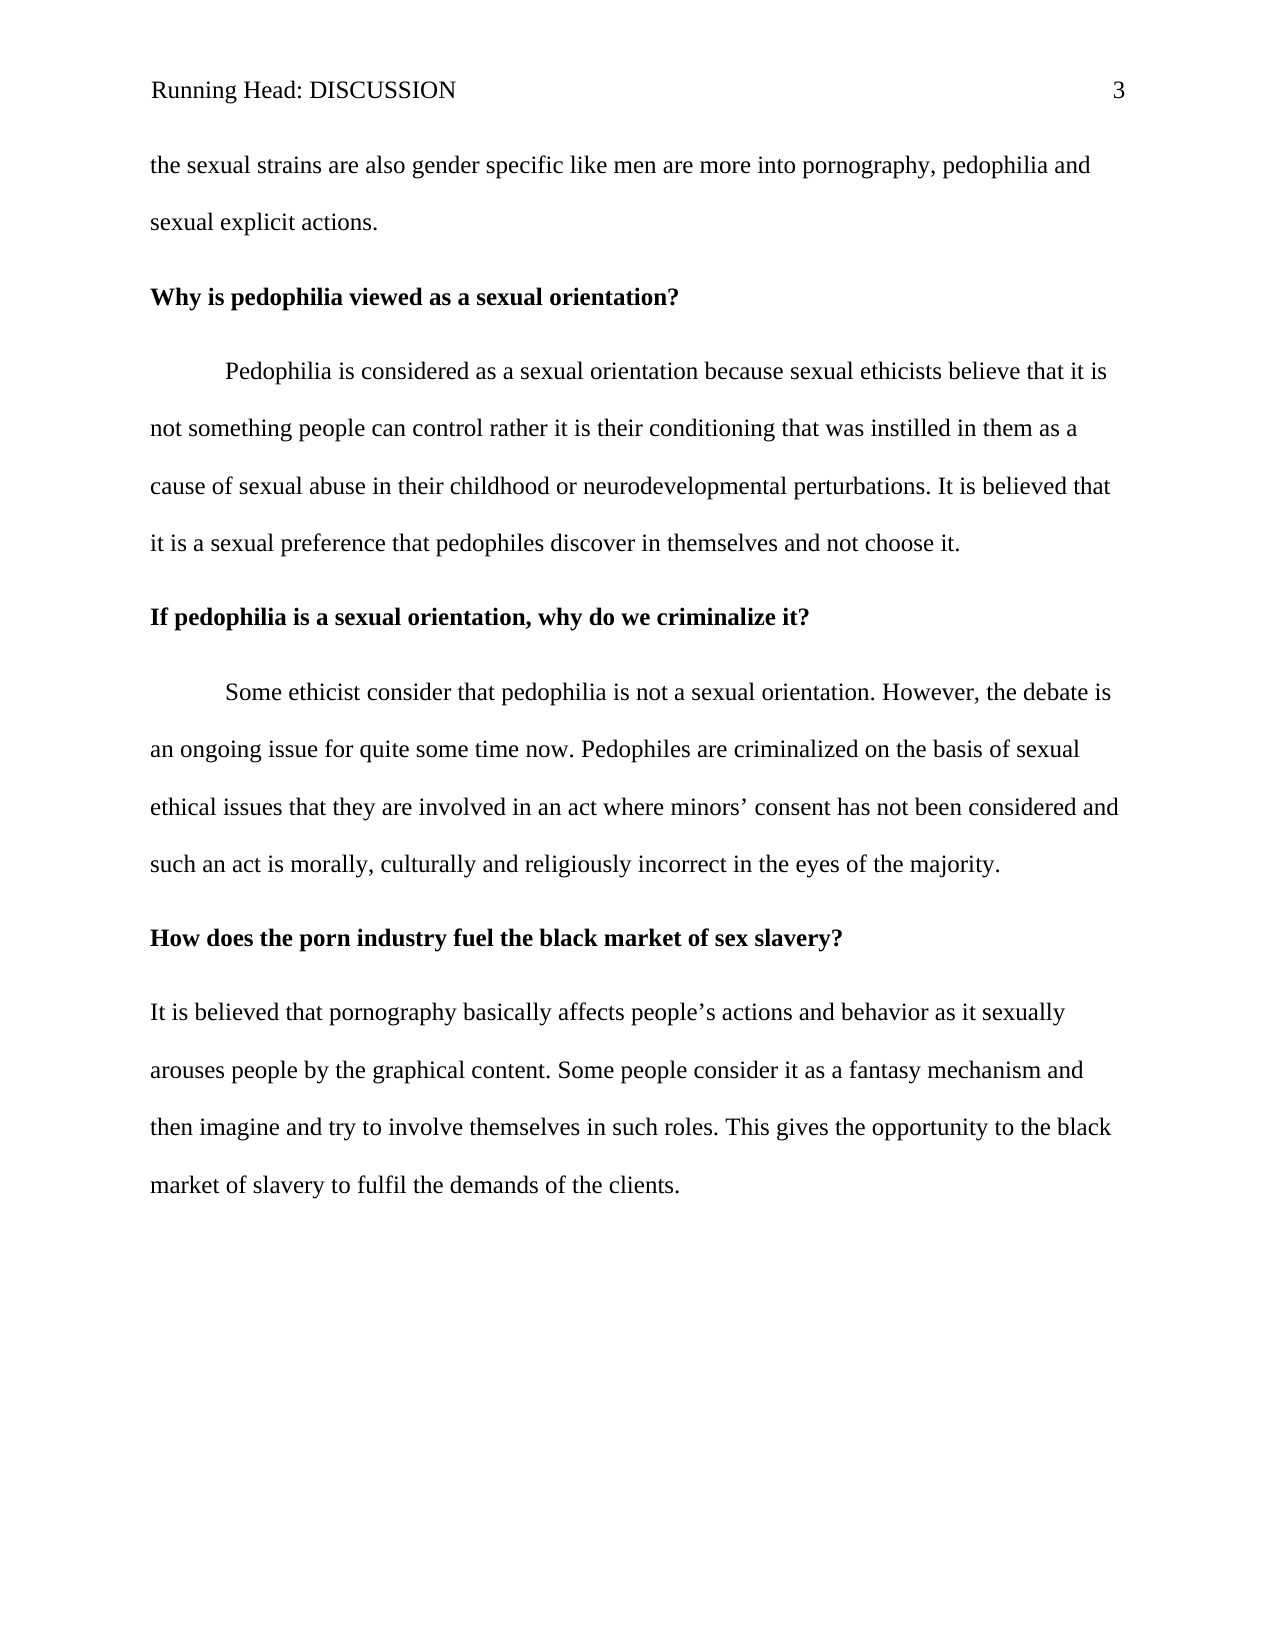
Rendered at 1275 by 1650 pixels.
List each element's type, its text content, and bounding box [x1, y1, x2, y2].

text Why is pedophilia viewed as a sexual orientation? [150, 282, 1125, 310]
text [150, 150, 1125, 236]
text It is believed that pornography basically affects people’s actions and behavior as it sexually arouses people by the graphical content. Some people consider it as a fantasy mechanism and then imagine and try to involve themselves in such roles. This gives the opportunity to the black market of slavery to fulfil the demands of the clients. [150, 997, 1125, 1199]
text How does the porn industry fuel the black market of sex slavery? [150, 923, 1125, 952]
text Some ethicist consider that pedophilia is not a sexual orientation. However, the debate is an ongoing issue for quite some time now. Pedophiles are criminalized on the basis of sexual ethical issues that they are involved in an act where minors’ consent has not been considered and such an act is morally, culturally and religiously incorrect in the eyes of the majority. [150, 677, 1125, 878]
text If pedophilia is a sexual orientation, why do we criminalize it? [150, 602, 1125, 631]
text Pedophilia is considered as a sexual orientation because sexual ethicists believe that it is not something people can control rather it is their conditioning that was instilled in them as a cause of sexual abuse in their childhood or neurodevelopmental perturbations. It is believed that it is a sexual preference that pedophiles discover in themselves and not choose it. [150, 356, 1125, 557]
